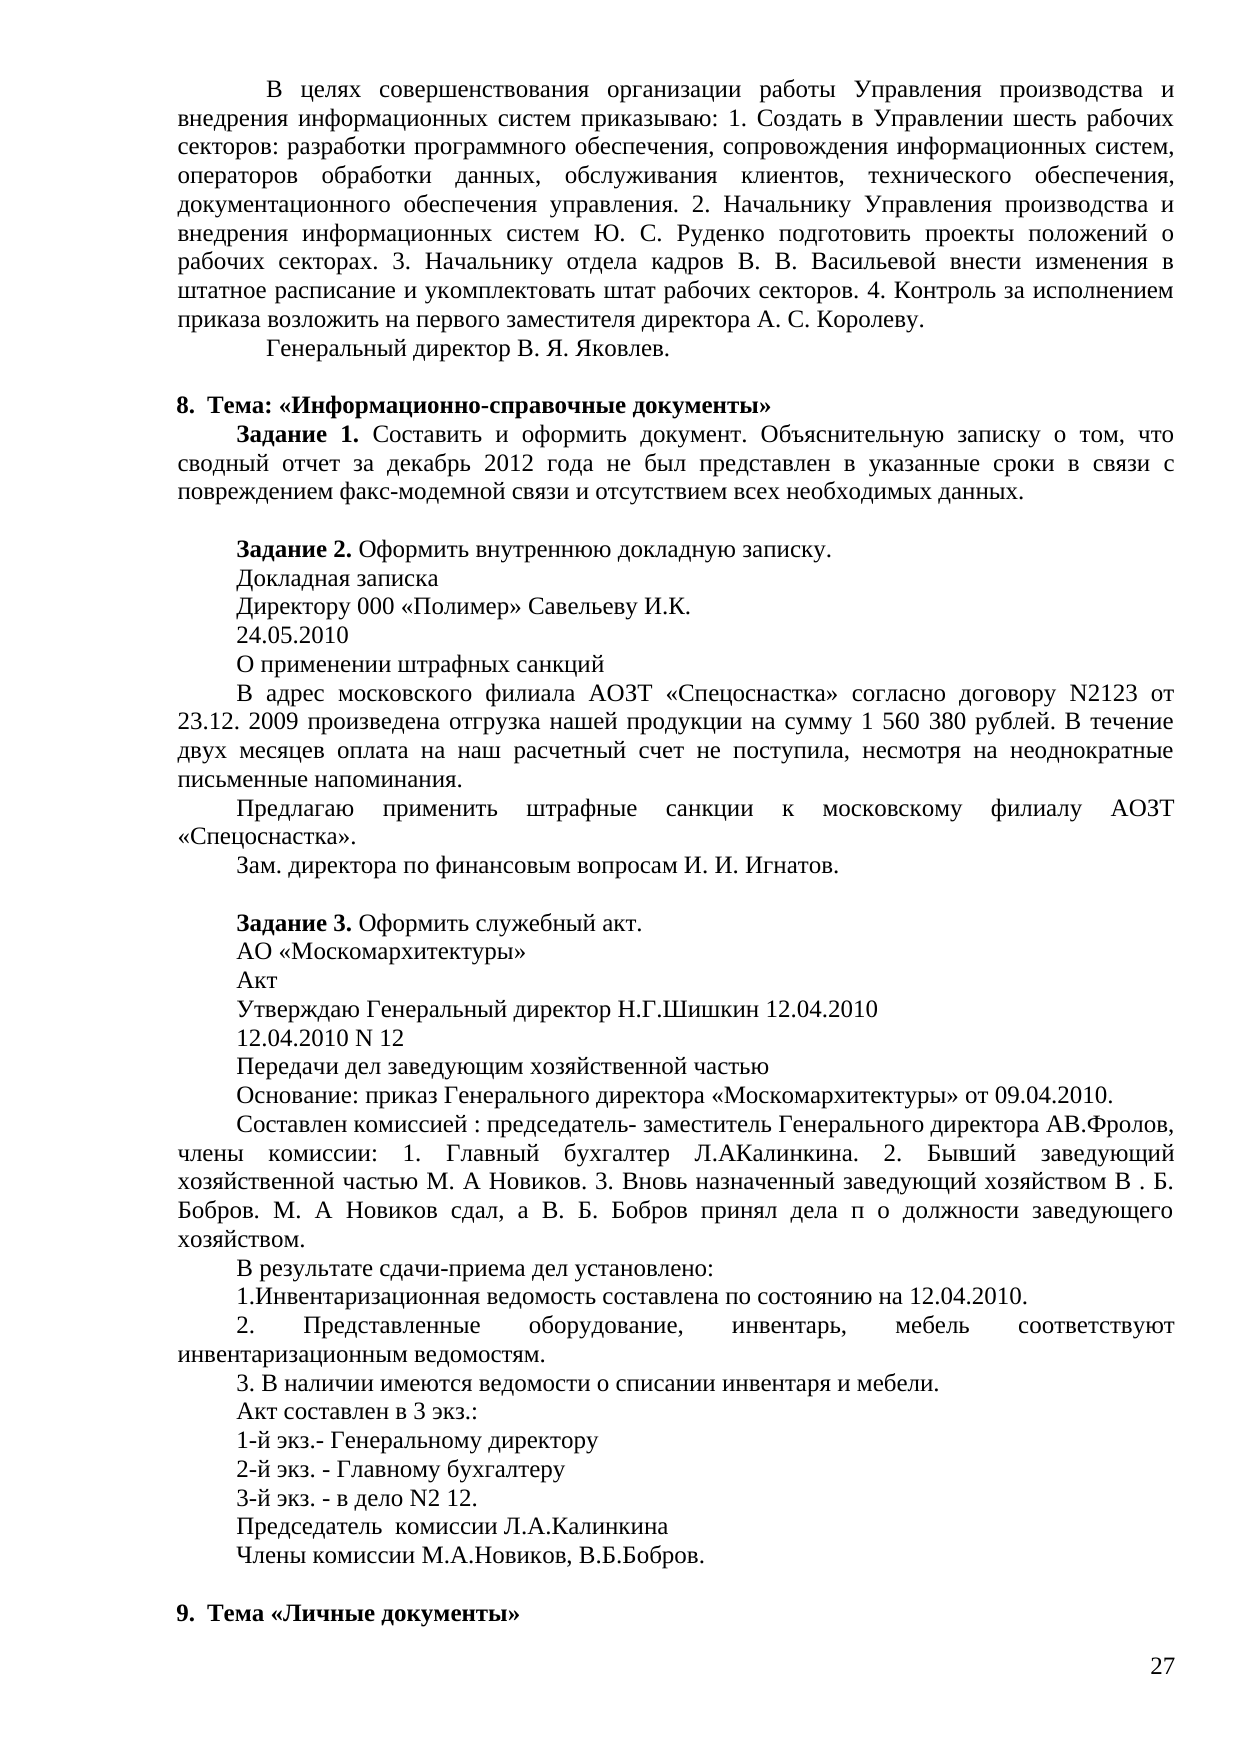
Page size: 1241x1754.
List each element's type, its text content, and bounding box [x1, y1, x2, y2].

text АО «Москомархитектуры» [177, 936, 1175, 965]
text 2-й экз. - Главному бухгалтеру [177, 1454, 1175, 1483]
text Задание 3. Оформить служебный акт. [177, 908, 1175, 936]
text Основание: приказ Генерального директора «Москомархитектуры» от 09.04.2010. [177, 1080, 1175, 1109]
text Составлен комиссией : председатель- заместитель Генерального директора АВ.Фролов, члены комиссии: 1. Главный бухгалтер Л.АКалинкина. 2. Бывший заведующий хозяйственной частью М. А Новиков. 3. Вновь назначенный заведующий хозяйством В . Б. Бобров. М. А Новиков сдал, а В. Б. Бобров принял дела п о должности заведующего хозяйством. [177, 1109, 1175, 1253]
text Докладная записка [177, 563, 1175, 591]
text Председатель комиссии Л.А.Калинкина [177, 1511, 1175, 1540]
text 24.05.2010 [177, 620, 1175, 649]
text Генеральный директор В. Я. Яковлев. [177, 333, 1175, 361]
text Зам. директора по финансовым вопросам И. И. Игнатов. [177, 850, 1175, 879]
text 2. Представленные оборудование, инвентарь, мебель соответствуют инвентаризационным ведомостям. [177, 1310, 1175, 1368]
text Предлагаю применить штрафные санкции к московскому филиалу АОЗТ «Спецоснастка». [177, 793, 1175, 850]
text Директору 000 «Полимер» Савельеву И.К. [177, 591, 1175, 620]
text Задание 2. Оформить внутреннюю докладную записку. [177, 534, 1175, 563]
text Акт составлен в 3 экз.: [177, 1396, 1175, 1425]
text В результате сдачи-приема дел установлено: [177, 1253, 1175, 1281]
text Передачи дел заведующим хозяйственной частью [177, 1051, 1175, 1080]
list Тема «Личные документы» [176, 1598, 1175, 1626]
text 3. В наличии имеются ведомости о списании инвентаря и мебели. [177, 1368, 1175, 1396]
text В адрес московского филиала АОЗТ «Спецоснастка» согласно договору N2123 от 23.12. 2009 произведена отгрузка нашей продукции на сумму 1 560 380 рублей. В течение двух месяцев оплата на наш расчетный счет не поступила, несмотря на неоднократные письменные напоминания. [177, 678, 1175, 793]
text Утверждаю Генеральный директор Н.Г.Шишкин 12.04.2010 [177, 994, 1175, 1023]
text 1.Инвентаризационная ведомость составлена по состоянию на 12.04.2010. [177, 1281, 1175, 1310]
text Акт [177, 965, 1175, 994]
text Задание 1. Составить и оформить документ. Объяснительную записку о том, что сводный отчет за декабрь 2012 года не был представлен в указанные сроки в связи с повреждением факс-модемной связи и отсутствием всех необходимых данных. [177, 419, 1175, 505]
text Члены комиссии М.А.Новиков, В.Б.Бобров. [177, 1540, 1175, 1569]
list Тема: «Информационно-справочные документы» [176, 390, 1175, 419]
text В целях совершенствования организации работы Управления производства и внедрения информационных систем приказываю: 1. Создать в Управлении шесть рабочих секторов: разработки программного обеспечения, сопровождения информационных систем, операторов обработки данных, обслуживания клиентов, технического обеспечения, документационного обеспечения управления. 2. Начальнику Управления производства и внедрения информационных систем Ю. С. Руденко подготовить проекты положений о рабочих секторах. 3. Начальнику отдела кадров В. В. Васильевой внести изменения в штатное расписание и укомплектовать штат рабочих секторов. 4. Контроль за исполнением приказа возложить на первого заместителя директора А. С. Королеву. [177, 74, 1175, 333]
text О применении штрафных санкций [177, 649, 1175, 678]
text 12.04.2010 N 12 [177, 1023, 1175, 1051]
text 1-й экз.- Генеральному директору [177, 1425, 1175, 1454]
text 3-й экз. - в дело N2 12. [177, 1483, 1175, 1511]
